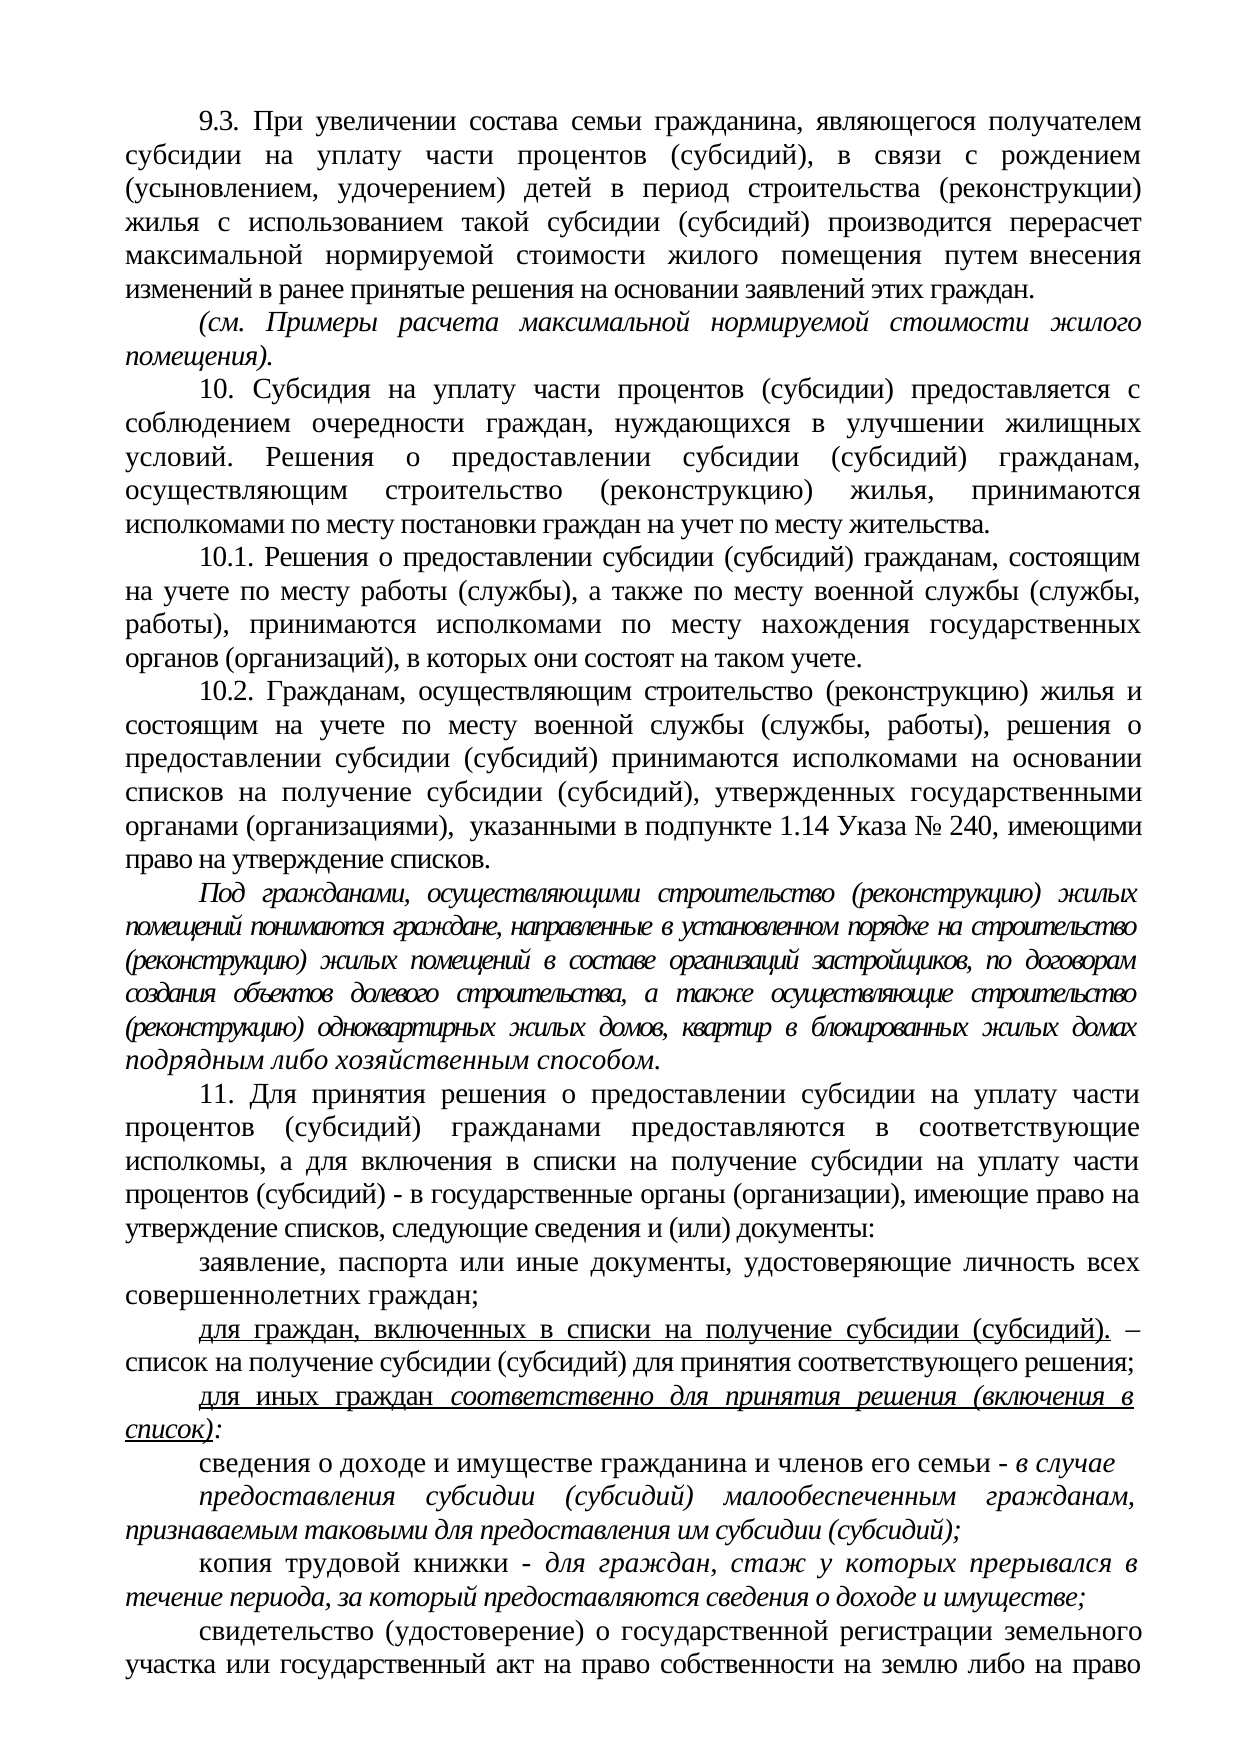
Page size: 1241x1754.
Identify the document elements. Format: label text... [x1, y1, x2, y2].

text 10.2. Гражданам, осуществляющим строительство (реконструкцию) жилья и состоящим на учете по месту военной службы (службы, работы), решения о предоставлении субсидии (субсидий) принимаются исполкомами на основании списков на получение субсидии (субсидий), утвержденных государственными органами (организациями), указанными в подпункте 1.14 Указа № 240, имеющими право на утверждение списков. [125, 673, 1142, 875]
text 11. Для принятия решения о предоставлении субсидии на уплату части процентов (субсидий) гражданами предоставляются в соответствующие исполкомы, а для включения в списки на получение субсидии на уплату части процентов (субсидий) - в государственные органы (организации), имеющие право на утверждение списков, следующие сведения и (или) документы: [125, 1076, 1141, 1244]
text 10.1. Решения о предоставлении субсидии (субсидий) гражданам, состоящим на учете по месту работы (службы), а также по месту военной службы (службы, работы), принимаются исполкомами по месту нахождения государственных органов (организаций), в которых они состоят на таком учете. [125, 539, 1141, 673]
text Под гражданами, осуществляющими строительство (реконструкцию) жилых помещений понимаются граждане, направленные в установленном порядке на строительство (реконструкцию) жилых помещений в составе организаций застройщиков, по договорам создания объектов долевого строительства, а также осуществляющие строительство (реконструкцию) одноквартирных жилых домов, квартир в блокированных жилых домах подрядным либо хозяйственным способом. [125, 875, 1138, 1076]
text копия трудовой книжки - для граждан, стаж у которых прерывался в течение периода, за который предоставляются сведения о доходе и имуществе; [125, 1546, 1138, 1613]
text (см. Примеры расчета максимальной нормируемой стоимости жилого помещения). [125, 304, 1142, 372]
text сведения о доходе и имуществе гражданина и членов его семьи - в случае [125, 1445, 1138, 1478]
text для иных граждан соответственно для принятия решения (включения в список): [125, 1378, 1134, 1445]
text заявление, паспорта или иные документы, удостоверяющие личность всех совершеннолетних граждан; [125, 1244, 1141, 1311]
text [125, 1613, 1142, 1680]
text 10. Субсидия на уплату части процентов (субсидии) предоставляется с соблюдением очередности граждан, нуждающихся в улучшении жилищных условий. Решения о предоставлении субсидии (субсидий) гражданам, осуществляющим строительство (реконструкцию) жилья, принимаются исполкомами по месту постановки граждан на учет по месту жительства. [125, 372, 1141, 539]
text для граждан, включенных в списки на получение субсидии (субсидий). – список на получение субсидии (субсидий) для принятия соответствующего решения; [125, 1311, 1140, 1378]
text предоставления субсидии (субсидий) малообеспеченным гражданам, признаваемым таковыми для предоставления им субсидии (субсидий); [125, 1478, 1135, 1546]
text 9.3. При увеличении состава семьи гражданина, являющегося получателем субсидии на уплату части процентов (субсидий), в связи с рождением (усыновлением, удочерением) детей в период строительства (реконструкции) жилья с использованием такой субсидии (субсидий) производится перерасчет максимальной нормируемой стоимости жилого помещения путем внесения изменений в ранее принятые решения на основании заявлений этих граждан. [125, 103, 1142, 304]
